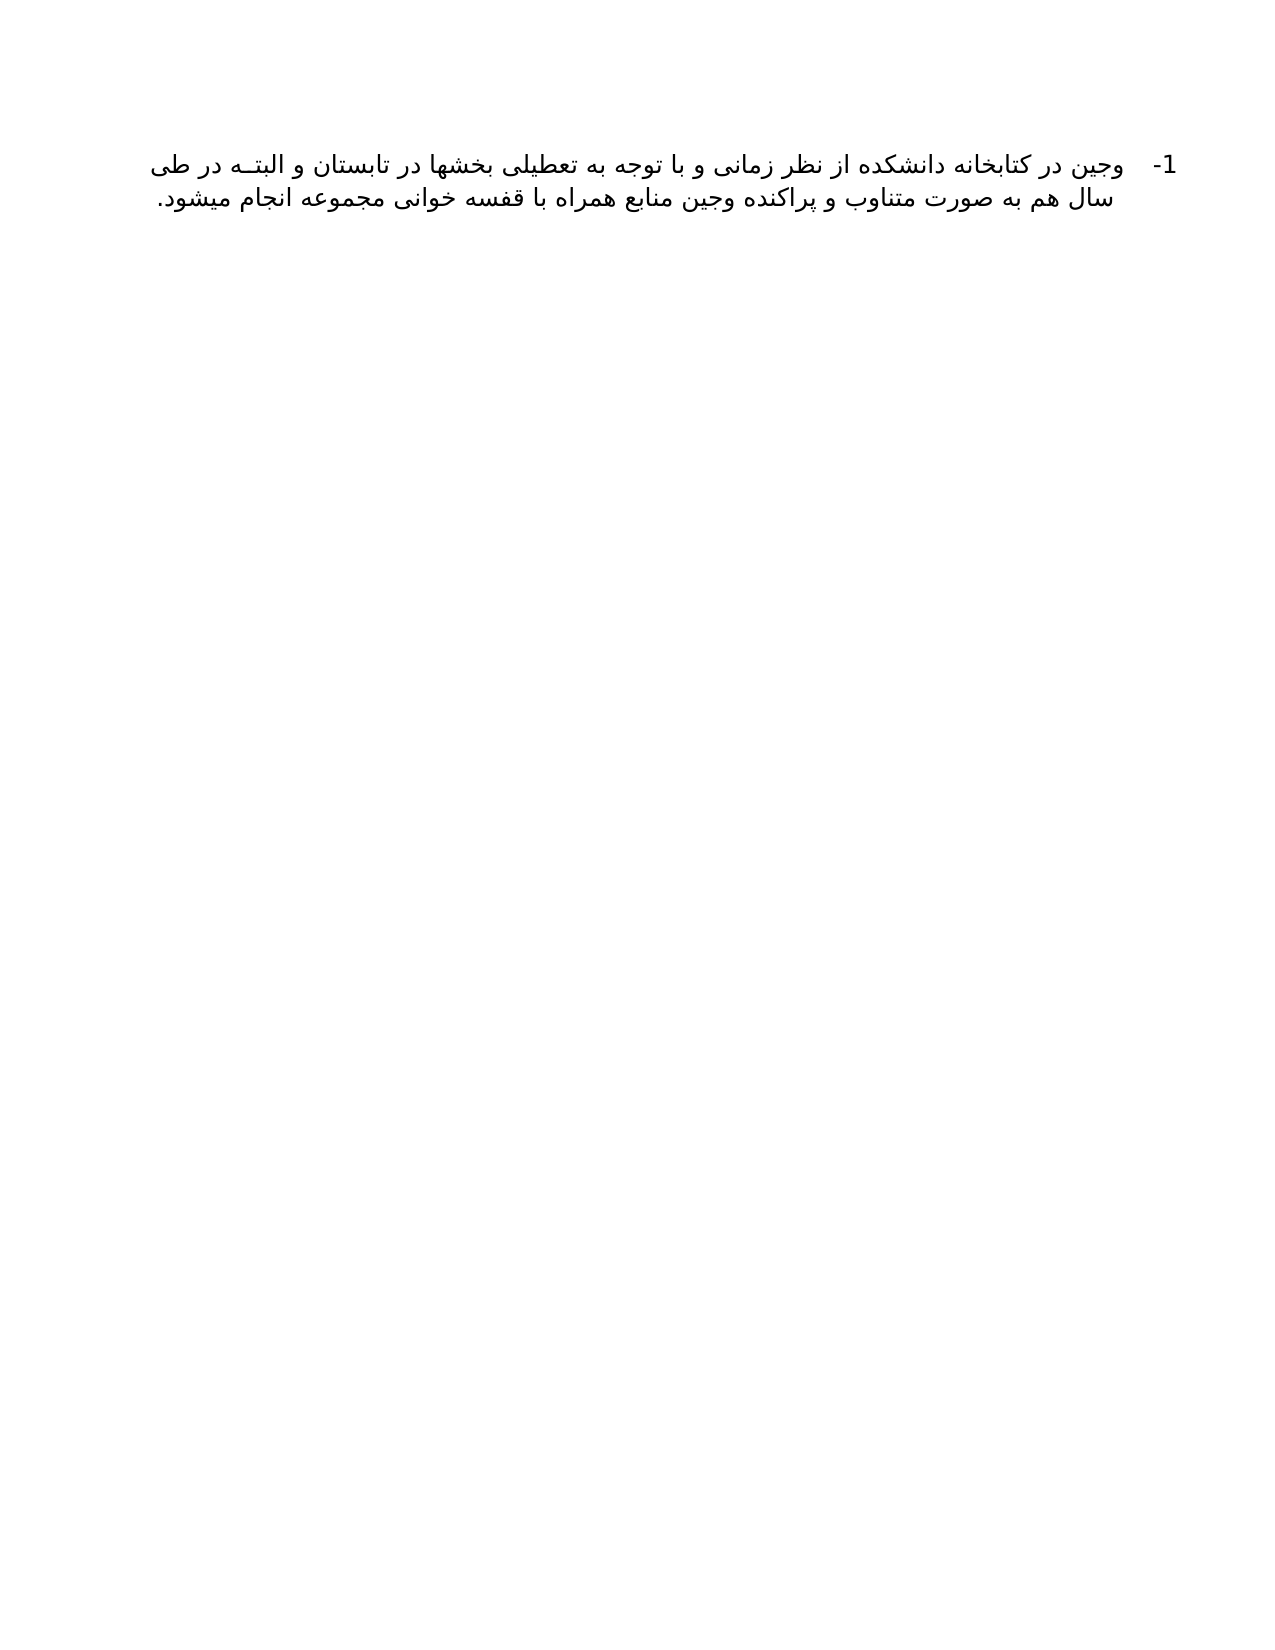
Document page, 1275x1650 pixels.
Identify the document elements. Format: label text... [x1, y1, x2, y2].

list وجین در کتابخانه دانشکده از نظر زمانی و با توجه به تعطیلی بخشها در تابستان و البته در طی سال هم به صورت متناوب و پراکنده وجین منابع همراه با قفسه خوانی مجموعه انجام میشود. [150, 150, 1153, 213]
